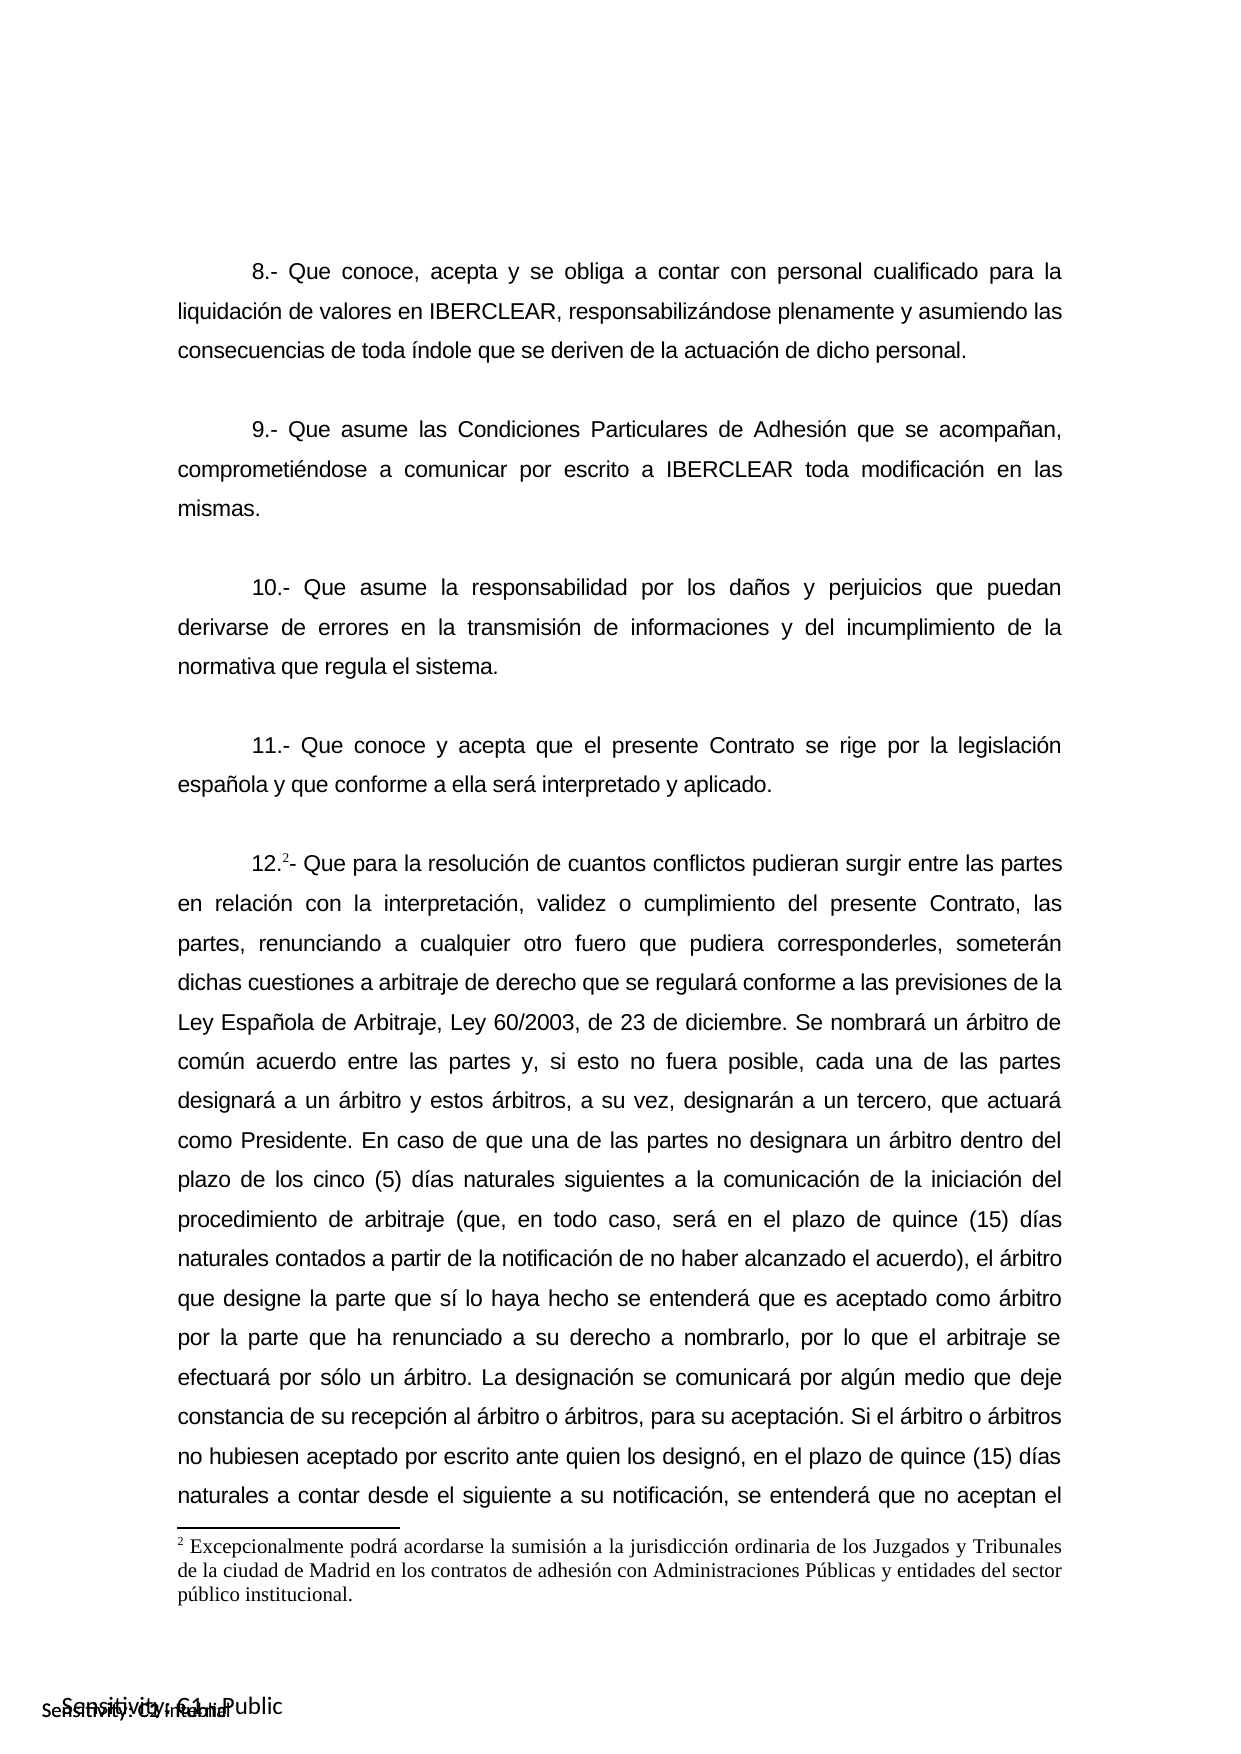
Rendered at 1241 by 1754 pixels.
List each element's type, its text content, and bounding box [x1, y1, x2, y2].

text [177, 850, 1063, 1508]
text 11.- Que conoce y acepta que el presente Contrato se rige por la legislación española y que conforme a ella será interpretado y aplicado. [177, 732, 1063, 798]
text 8.- Que conoce, acepta y se obliga a contar con personal cualificado para la liquidación de valores en IBERCLEAR, responsabilizándose plenamente y asumiendo las consecuencias de toda índole que se deriven de la actuación de dicho personal. [177, 258, 1063, 363]
text 10.- Que asume la responsabilidad por los daños y perjuicios que puedan derivarse de errores en la transmisión de informaciones y del incumplimiento de la normativa que regula el sistema. [177, 574, 1063, 679]
text 9.- Que asume las Condiciones Particulares de Adhesión que se acompañan, comprometiéndose a comunicar por escrito a IBERCLEAR toda modificación en las mismas. [177, 416, 1063, 521]
